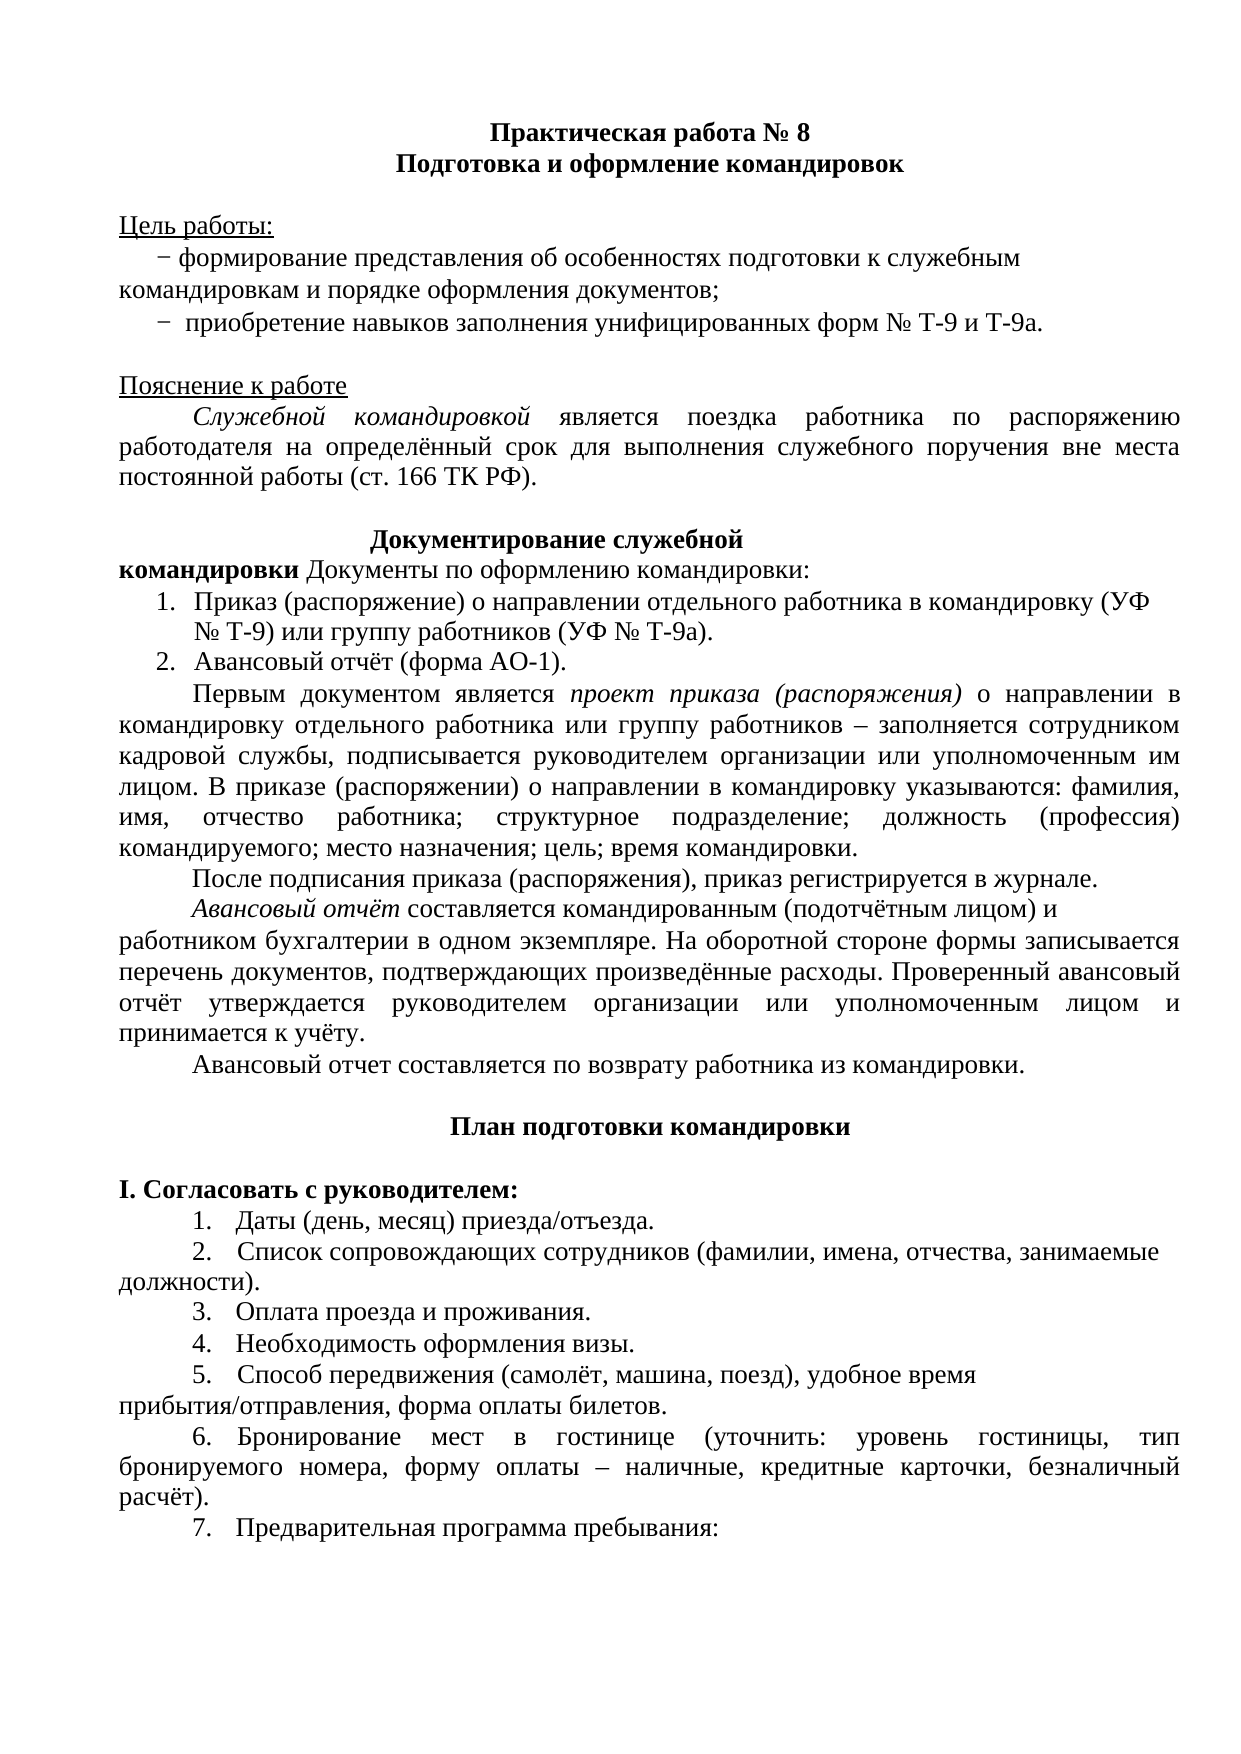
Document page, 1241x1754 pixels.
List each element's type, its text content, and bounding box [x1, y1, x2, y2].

text Пояснение к работе [119, 369, 1181, 400]
list Авансовый отчёт (форма АО-1). [156, 646, 1181, 677]
list Способ передвижения (самолёт, машина, поезд), удобное время прибытия/отправления, форма оплаты билетов. [119, 1360, 1181, 1420]
text Подготовка и оформление командировок [119, 147, 1181, 178]
list Оплата проезда и проживания. [192, 1296, 1181, 1327]
list Бронирование мест в гостинице (уточнить: уровень гостиницы, тип бронируемого номера, форму оплаты – наличные, кредитные карточки, безналичный расчёт). [119, 1422, 1181, 1512]
text Документирование служебной командировки Документы по оформлению командировки: [119, 525, 929, 584]
text − приобретение навыков заполнения унифицированных форм № Т-9 и Т-9а. [156, 305, 1181, 338]
text Практическая работа № 8 [119, 116, 1181, 147]
text − формирование представления об особенностях подготовки к служебным командировкам и порядке оформления документов; [119, 241, 1181, 304]
text работником бухгалтерии в одном экземпляре. На оборотной стороне формы записывается перечень документов, подтверждающих произведённые расходы. Проверенный авансовый отчёт утверждается руководителем организации или уполномоченным лицом и принимается к учёту. [119, 925, 1181, 1048]
list Даты (день, месяц) приезда/отъезда. [192, 1204, 1181, 1235]
text Первым документом является проект приказа (распоряжения) о направлении в командировку отдельного работника или группу работников – заполняется сотрудником кадровой службы, подписывается руководителем организации или уполномоченным им лицом. В приказе (распоряжении) о направлении в командировку указываются: фамилия, имя, отчество работника; структурное подразделение; должность (профессия) командируемого; место назначения; цель; время командировки. [119, 678, 1181, 862]
text I. Согласовать с руководителем: [119, 1173, 1181, 1204]
text Цель работы: [119, 209, 1181, 240]
list Список сопровождающих сотрудников (фамилии, имена, отчества, занимаемые должности). [119, 1236, 1179, 1296]
list Предварительная программа пребывания: [192, 1512, 1181, 1542]
text План подготовки командировки [450, 1110, 1181, 1142]
text Авансовый отчет составляется по возврату работника из командировки. [192, 1048, 1181, 1079]
text После подписания приказа (распоряжения), приказ регистрируется в журнале. Авансовый отчёт составляется командированным (подотчётным лицом) и [192, 863, 1181, 923]
text Служебной командировкой является поездка работника по распоряжению работодателя на определённый срок для выполнения служебного поручения вне места постоянной работы (ст. 166 ТК РФ). [119, 402, 1181, 492]
list Необходимость оформления визы. [192, 1327, 1181, 1358]
list Приказ (распоряжение) о направлении отдельного работника в командировку (УФ № Т-9) или группу работников (УФ № Т-9а). [156, 586, 1181, 646]
